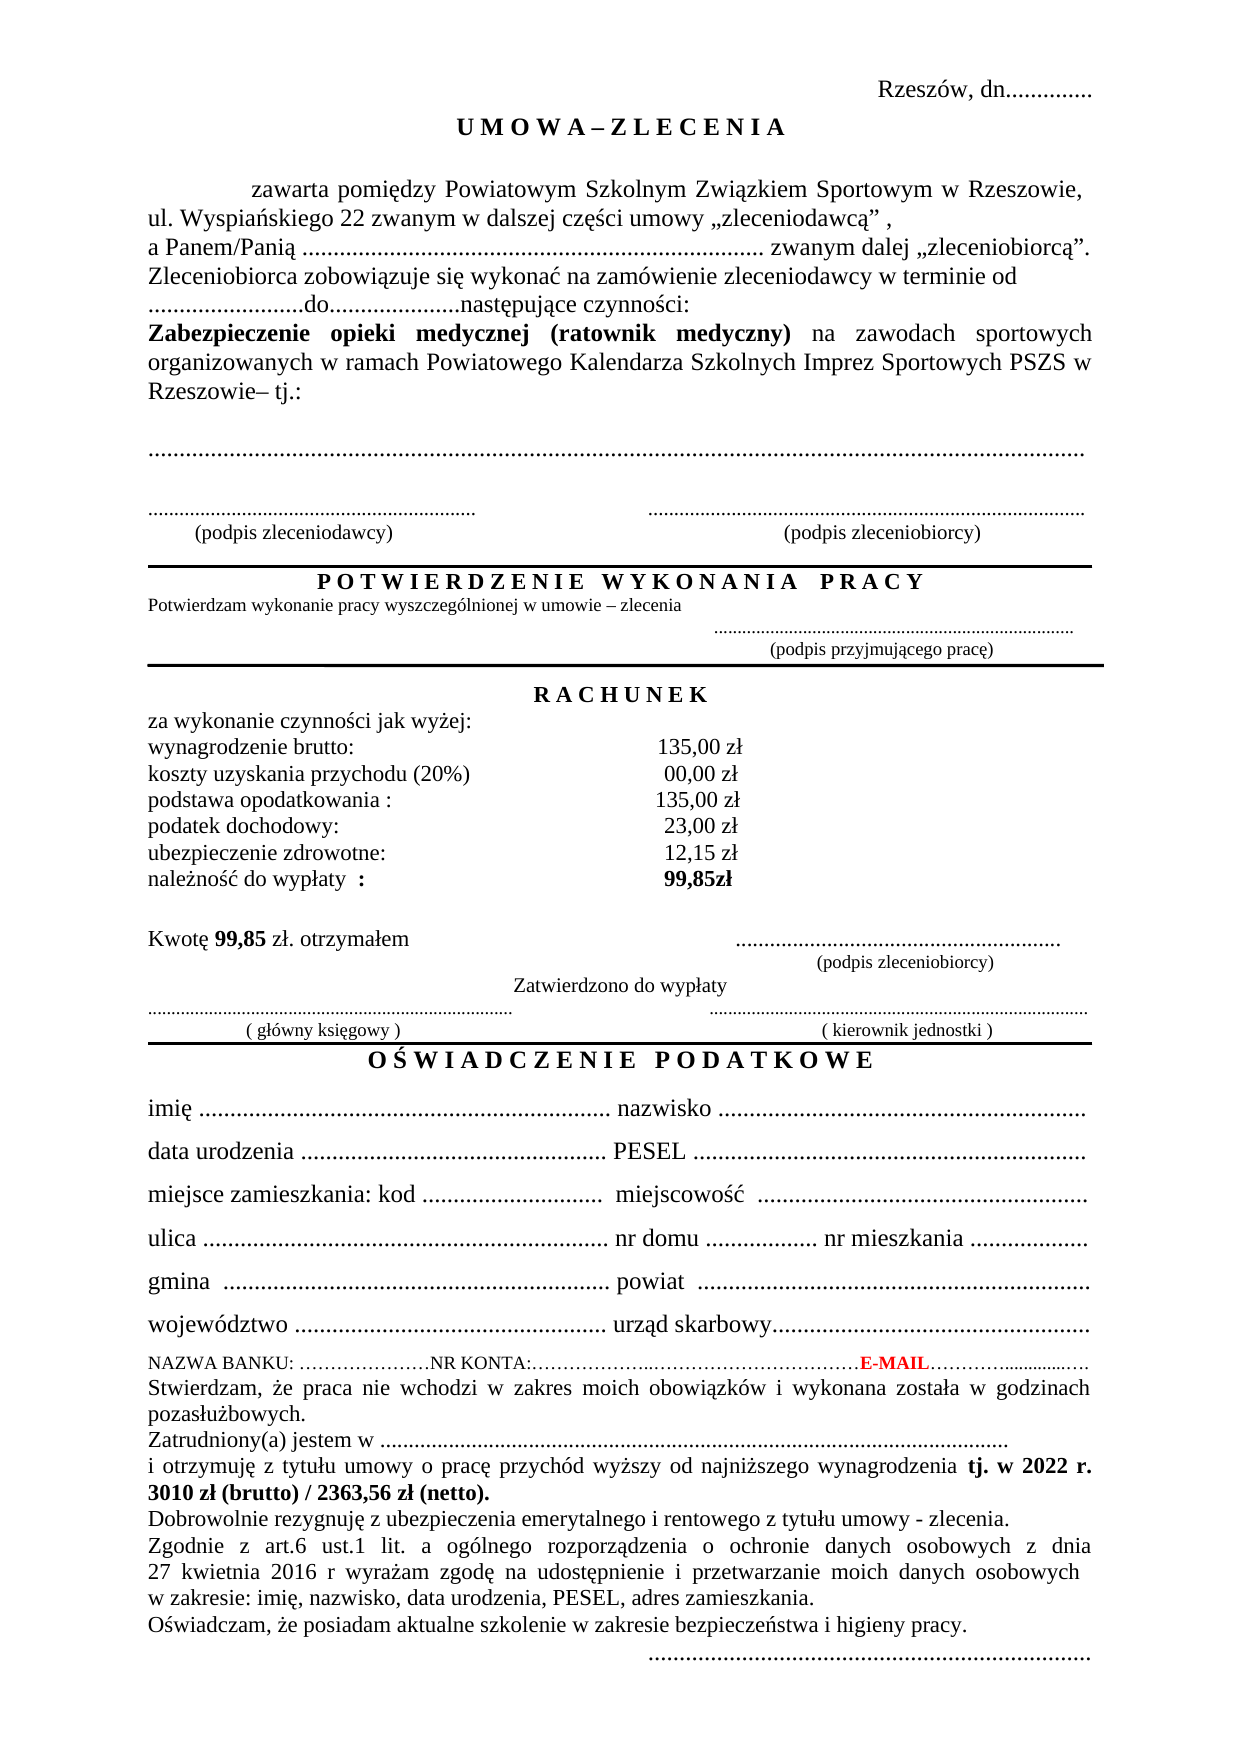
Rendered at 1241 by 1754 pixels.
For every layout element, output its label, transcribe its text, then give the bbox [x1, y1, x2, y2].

text ............................................................................. [148, 616, 1092, 637]
text ....................................................................... [148, 1637, 1092, 1666]
text gmina .............................................................. powiat ............................................................... [148, 1266, 1092, 1294]
text R A C H U N E K [148, 681, 1092, 707]
text ulica ................................................................. nr domu .................. nr mieszkania ................... [148, 1223, 1092, 1251]
text O Ś W I A D C Z E N I E P O D A T K O W E [148, 1045, 1092, 1074]
text Zgodnie z art.6 ust.1 lit. a ogólnego rozporządzenia o ochronie danych osobowych z dnia 27 kwietnia 2016 r wyrażam zgodę na udostępnienie i przetwarzanie moich danych osobowych w zakresie: imię, nazwisko, data urodzenia, PESEL, adres zamieszkania. [148, 1532, 1092, 1611]
text .........................do.....................następujące czynności: [148, 289, 1092, 318]
text koszty uzyskania przychodu (20%) 00,00 zł [148, 760, 1092, 786]
subtitle U M O W A – Z L E C E N I A [148, 112, 1092, 141]
text P O T W I E R D Z E N I E W Y K O N A N I A P R A C Y [148, 568, 1092, 594]
text Stwierdzam, że praca nie wchodzi w zakres moich obowiązków i wykonana została w godzinach pozasłużbowych. [148, 1373, 1092, 1426]
text Zatrudniony(a) jestem w .............................................................................................................. [148, 1426, 1092, 1453]
text podatek dochodowy: 23,00 zł [148, 812, 1092, 839]
text (podpis zleceniobiorcy) [148, 951, 1092, 973]
text NAZWA BANKU: …………………NR KONTA:………………..……………………………E-MAIL………….............…. [148, 1352, 1092, 1373]
text ubezpieczenie zdrowotne: 12,15 zł [148, 839, 1092, 865]
text podstawa opodatkowania : 135,00 zł [148, 786, 1092, 812]
text ...................................................................................................................................................... [148, 433, 1092, 462]
text wynagrodzenie brutto: 135,00 zł [148, 733, 1092, 760]
text zawarta pomiędzy Powiatowym Szkolnym Związkiem Sportowym w Rzeszowie, ul. Wyspiańskiego 22 zwanym w dalszej części umowy „zleceniodawcą” , [148, 174, 1092, 232]
text Zabezpieczenie opieki medycznej (ratownik medyczny) na zawodach sportowych organizowanych w ramach Powiatowego Kalendarza Szkolnych Imprez Sportowych PSZS w Rzeszowie– tj.: [148, 318, 1092, 404]
text za wykonanie czynności jak wyżej: [148, 707, 1092, 733]
text miejsce zamieszkania: kod ............................. miejscowość ..................................................... [148, 1179, 1092, 1208]
text a Panem/Panią .......................................................................... zwanym dalej „zleceniobiorcą”. [148, 232, 1092, 261]
text Potwierdzam wykonanie pracy wyszczególnionej w umowie – zlecenia [148, 594, 1092, 616]
text i otrzymuję z tytułu umowy o pracę przychód wyższy od najniższego wynagrodzenia tj. w 2022 r. 3010 zł (brutto) / 2363,56 zł (netto). [148, 1453, 1092, 1505]
text województwo .................................................. urząd skarbowy................................................... [148, 1309, 1092, 1338]
text data urodzenia ................................................. PESEL ............................................................... [148, 1136, 1092, 1165]
text Zatwierdzono do wypłaty [148, 973, 1092, 997]
text Kwotę 99,85 zł. otrzymałem ......................................................... [148, 925, 1092, 951]
text Dobrowolnie rezygnuję z ubezpieczenia emerytalnego i rentowego z tytułu umowy - zlecenia. [148, 1505, 1092, 1532]
text ( główny księgowy ) ( kierownik jednostki ) [148, 1018, 1092, 1042]
text należność do wypłaty : 99,85zł [148, 865, 1092, 891]
text imię .................................................................. nazwisko ........................................................... [148, 1093, 1092, 1122]
text (podpis zleceniodawcy) (podpis zleceniobiorcy) [148, 519, 1092, 544]
text (podpis przyjmującego pracę) [148, 637, 1092, 659]
text .............................................................................. ................................................................................. [148, 997, 1092, 1018]
text Oświadczam, że posiadam aktualne szkolenie w zakresie bezpieczeństwa i higieny pracy. [148, 1611, 1092, 1637]
text ............................................................... .................................................................................... [148, 496, 1092, 519]
text Zleceniobiorca zobowiązuje się wykonać na zamówienie zleceniodawcy w terminie od [148, 261, 1092, 289]
